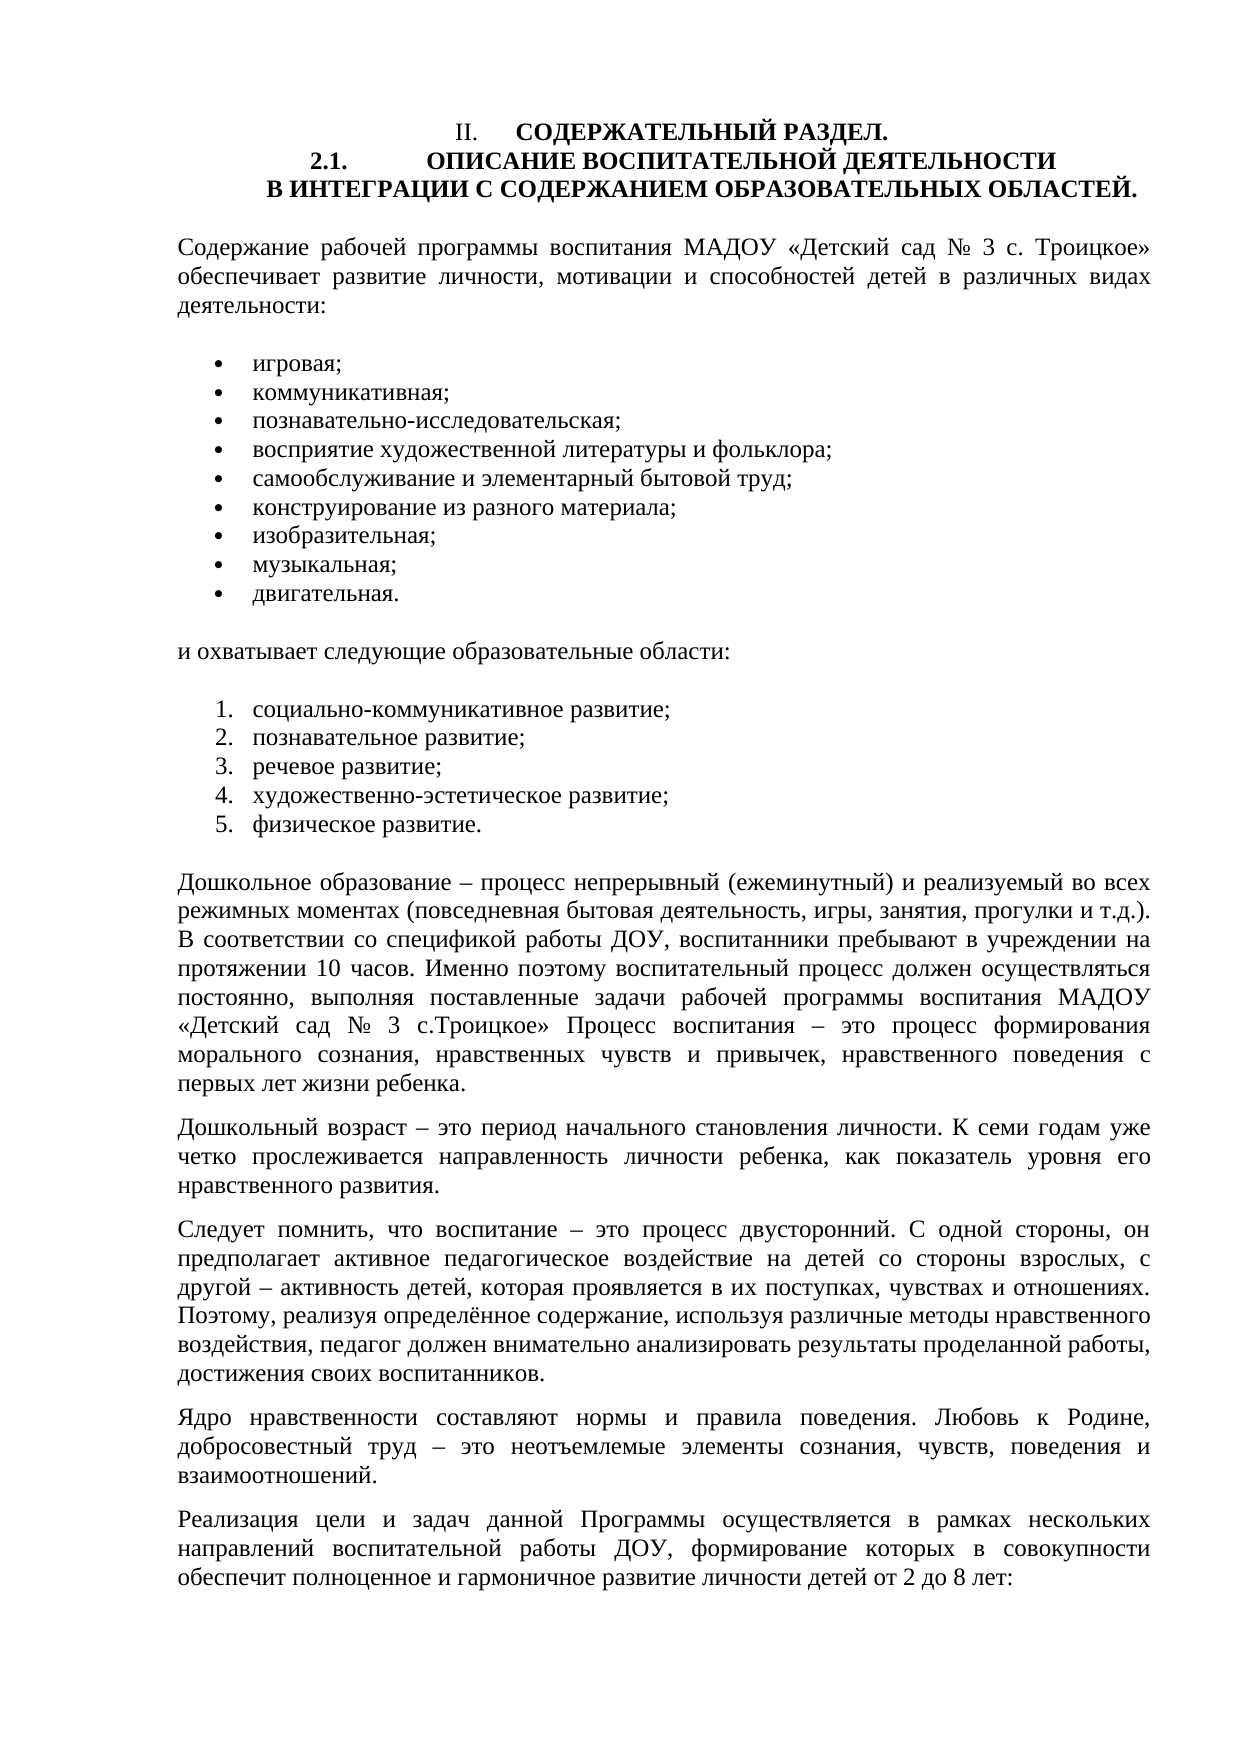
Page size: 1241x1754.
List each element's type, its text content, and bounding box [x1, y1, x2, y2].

list изобразительная; [215, 520, 1152, 549]
list конструирование из разного материала; [215, 492, 1152, 520]
list ОПИСАНИЕ ВОСПИТАТЕЛЬНОЙ ДЕЯТЕЛЬНОСТИ В ИНТЕГРАЦИИ С СОДЕРЖАНИЕМ ОБРАЗОВАТЕЛЬНЫХ ОБЛАСТЕЙ. [215, 146, 1152, 203]
text Следует помнить, что воспитание – это процесс двусторонний. С одной стороны, он предполагает активное педагогическое воздействие на детей со стороны взрослых, с другой – активность детей, которая проявляется в их поступках, чувствах и отношениях. Поэтому, реализуя определённое содержание, используя различные методы нравственного воздействия, педагог должен внимательно анализировать результаты проделанной работы, достижения своих воспитанников. [177, 1214, 1152, 1387]
list игровая; [215, 348, 1152, 377]
text Содержание рабочей программы воспитания МАДОУ «Детский сад № 3 с. Троицкое» обеспечивает развитие личности, мотивации и способностей детей в различных видах деятельности: [177, 232, 1152, 319]
list СОДЕРЖАТЕЛЬНЫЙ РАЗДЕЛ. [215, 117, 1152, 146]
list двигательная. [215, 578, 1152, 607]
text Дошкольный возраст – это период начального становления личности. К семи годам уже четко прослеживается направленность личности ребенка, как показатель уровня его нравственного развития. [177, 1112, 1152, 1198]
text Реализация цели и задач данной Программы осуществляется в рамках нескольких направлений воспитательной работы ДОУ, формирование которых в совокупности обеспечит полноценное и гармоничное развитие личности детей от 2 до 8 лет: [177, 1504, 1152, 1590]
list коммуникативная; [215, 377, 1152, 405]
text и охватывает следующие образовательные области: [177, 636, 1152, 664]
list художественно-эстетическое развитие; [215, 780, 1152, 809]
list восприятие художественной литературы и фольклора; [215, 434, 1152, 463]
list познавательное развитие; [215, 722, 1152, 751]
text Ядро нравственности составляют нормы и правила поведения. Любовь к Родине, добросовестный труд – это неотъемлемые элементы сознания, чувств, поведения и взаимоотношений. [177, 1402, 1152, 1488]
list речевое развитие; [215, 751, 1152, 780]
list музыкальная; [215, 549, 1152, 578]
text Дошкольное образование – процесс непрерывный (ежеминутный) и реализуемый во всех режимных моментах (повседневная бытовая деятельность, игры, занятия, прогулки и т.д.). В соответствии со спецификой работы ДОУ, воспитанники пребывают в учреждении на протяжении 10 часов. Именно поэтому воспитательный процесс должен осуществляться постоянно, выполняя поставленные задачи рабочей программы воспитания МАДОУ «Детский сад № 3 с.Троицкое» Процесс воспитания – это процесс формирования морального сознания, нравственных чувств и привычек, нравственного поведения с первых лет жизни ребенка. [177, 867, 1152, 1097]
list познавательно-исследовательская; [215, 405, 1152, 434]
list самообслуживание и элементарный бытовой труд; [215, 463, 1152, 492]
list физическое развитие. [215, 809, 1152, 837]
list социально-коммуникативное развитие; [215, 694, 1152, 722]
